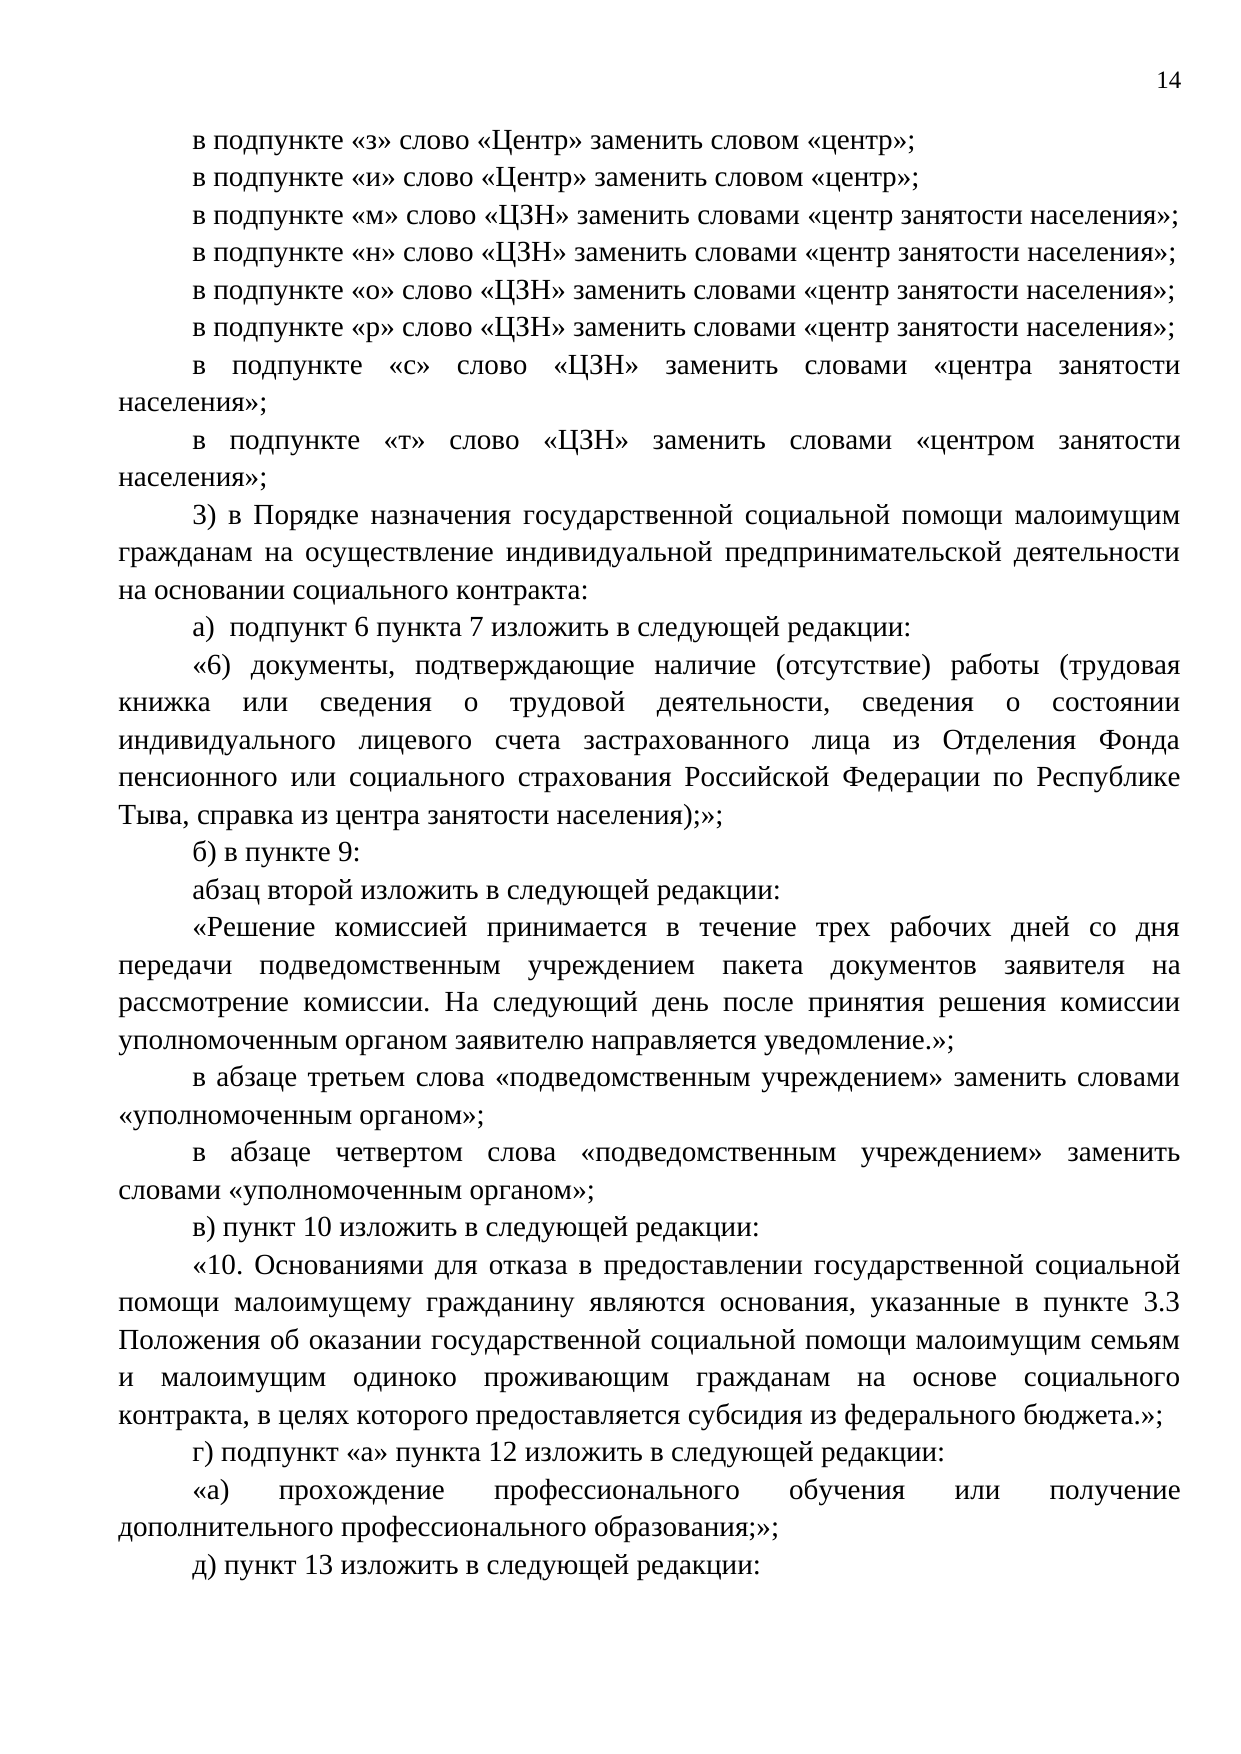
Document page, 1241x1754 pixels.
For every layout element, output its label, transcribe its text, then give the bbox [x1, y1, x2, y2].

text в абзаце третьем слова «подведомственным учреждением» заменить словами «уполномоченным органом»; [118, 1056, 1181, 1131]
text в подпункте «и» слово «Центр» заменить словом «центр»; [118, 156, 1181, 193]
text абзац второй изложить в следующей редакции: [118, 868, 1181, 906]
text «а) прохождение профессионального обучения или получение дополнительного профессионального образования;»; [118, 1468, 1181, 1543]
text д) пункт 13 изложить в следующей редакции: [118, 1543, 1181, 1581]
text 3) в Порядке назначения государственной социальной помощи малоимущим гражданам на осуществление индивидуальной предпринимательской деятельности на основании социального контракта: [118, 493, 1181, 606]
text а) подпункт 6 пункта 7 изложить в следующей редакции: [118, 606, 1181, 643]
text в подпункте «з» слово «Центр» заменить словом «центр»; [118, 118, 1181, 156]
text «10. Основаниями для отказа в предоставлении государственной социальной помощи малоимущему гражданину являются основания, указанные в пункте 3.3 Положения об оказании государственной социальной помощи малоимущим семьям и малоимущим одиноко проживающим гражданам на основе социального контракта, в целях которого предоставляется субсидия из федерального бюджета.»; [118, 1243, 1181, 1431]
text б) в пункте 9: [118, 831, 1181, 868]
text «Решение комиссией принимается в течение трех рабочих дней со дня передачи подведомственным учреждением пакета документов заявителя на рассмотрение комиссии. На следующий день после принятия решения комиссии уполномоченным органом заявителю направляется уведомление.»; [118, 906, 1181, 1056]
text в подпункте «н» слово «ЦЗН» заменить словами «центр занятости населения»; [118, 231, 1181, 268]
text в подпункте «о» слово «ЦЗН» заменить словами «центр занятости населения»; [118, 268, 1181, 306]
text в) пункт 10 изложить в следующей редакции: [118, 1206, 1181, 1243]
text в подпункте «с» слово «ЦЗН» заменить словами «центра занятости населения»; [118, 343, 1181, 418]
text г) подпункт «а» пункта 12 изложить в следующей редакции: [118, 1431, 1181, 1468]
text «6) документы, подтверждающие наличие (отсутствие) работы (трудовая книжка или сведения о трудовой деятельности, сведения о состоянии индивидуального лицевого счета застрахованного лица из Отделения Фонда пенсионного или социального страхования Российской Федерации по Республике Тыва, справка из центра занятости населения);»; [118, 643, 1181, 831]
text в подпункте «т» слово «ЦЗН» заменить словами «центром занятости населения»; [118, 418, 1181, 493]
text в абзаце четвертом слова «подведомственным учреждением» заменить словами «уполномоченным органом»; [118, 1131, 1181, 1206]
text в подпункте «р» слово «ЦЗН» заменить словами «центр занятости населения»; [118, 306, 1181, 343]
text в подпункте «м» слово «ЦЗН» заменить словами «центр занятости населения»; [118, 193, 1181, 231]
